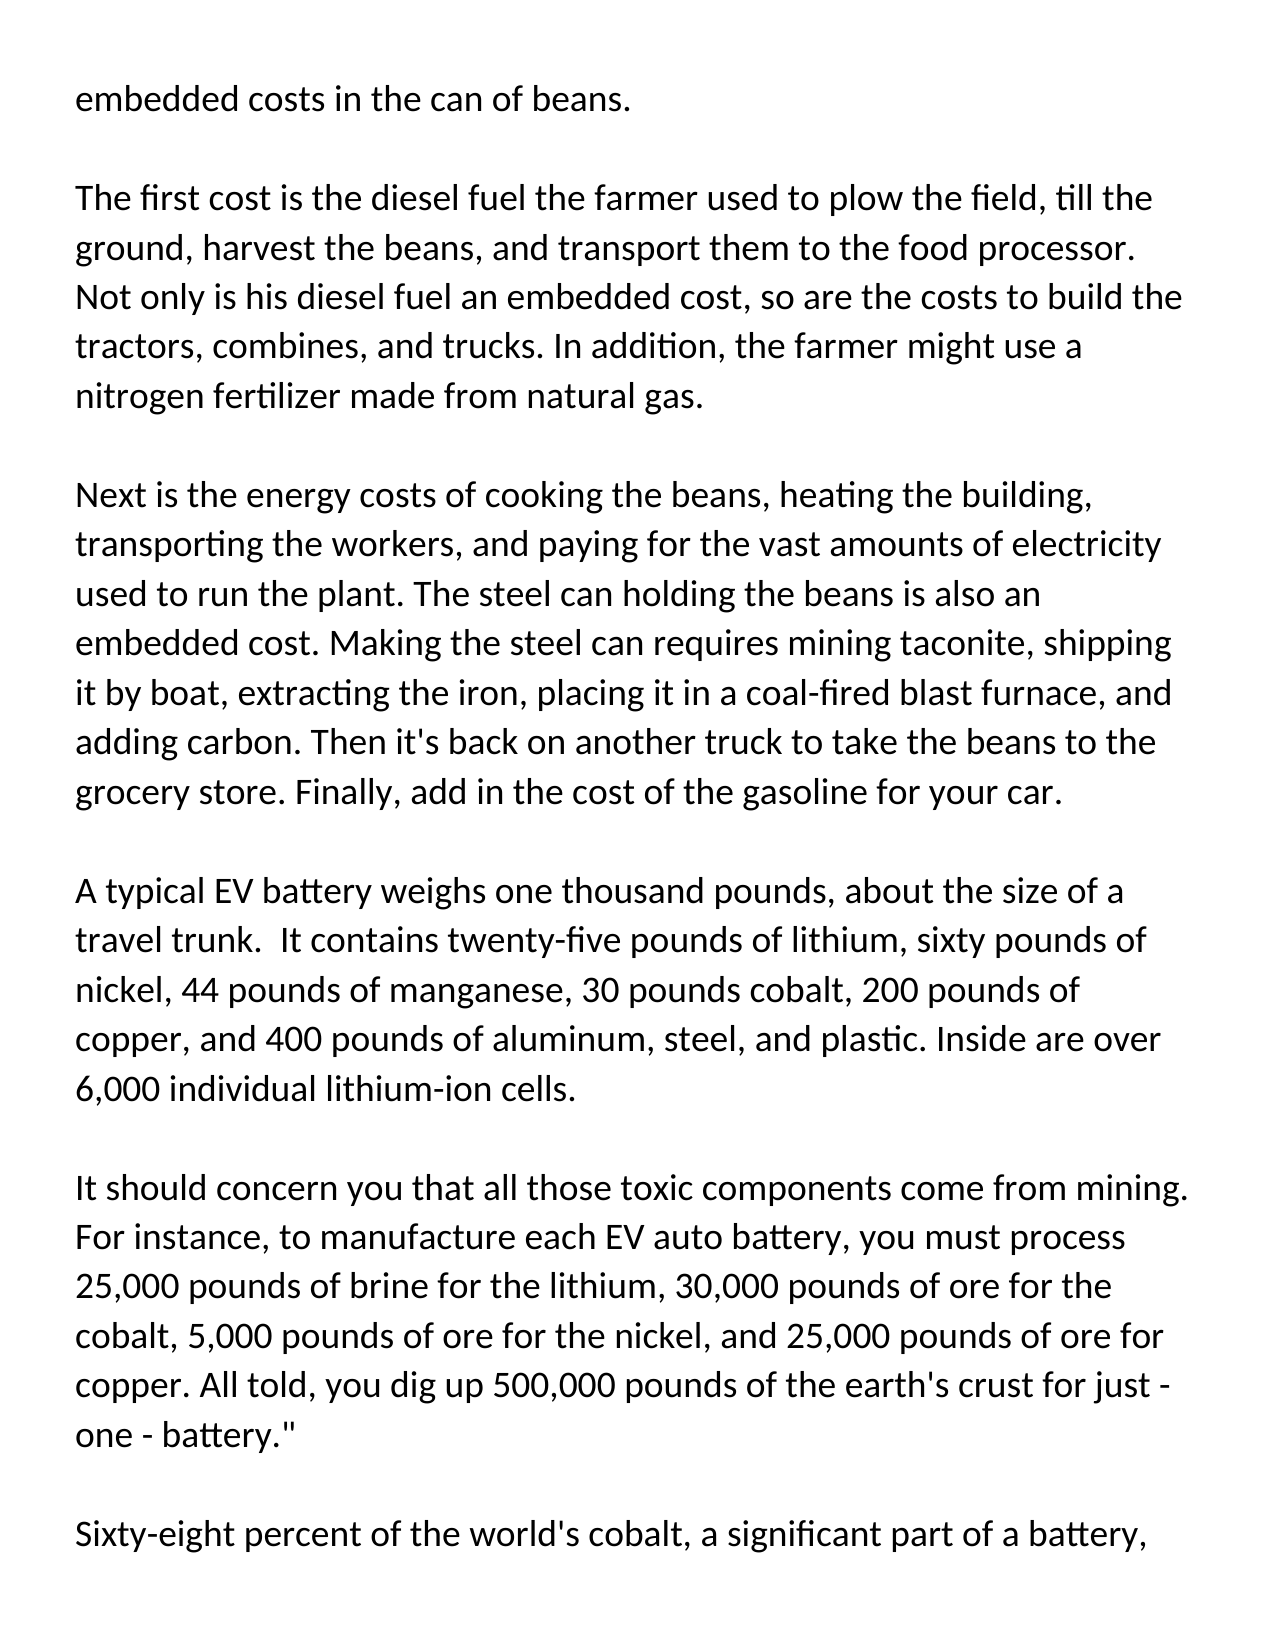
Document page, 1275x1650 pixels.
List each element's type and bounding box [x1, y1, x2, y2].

text [75, 75, 1200, 1556]
